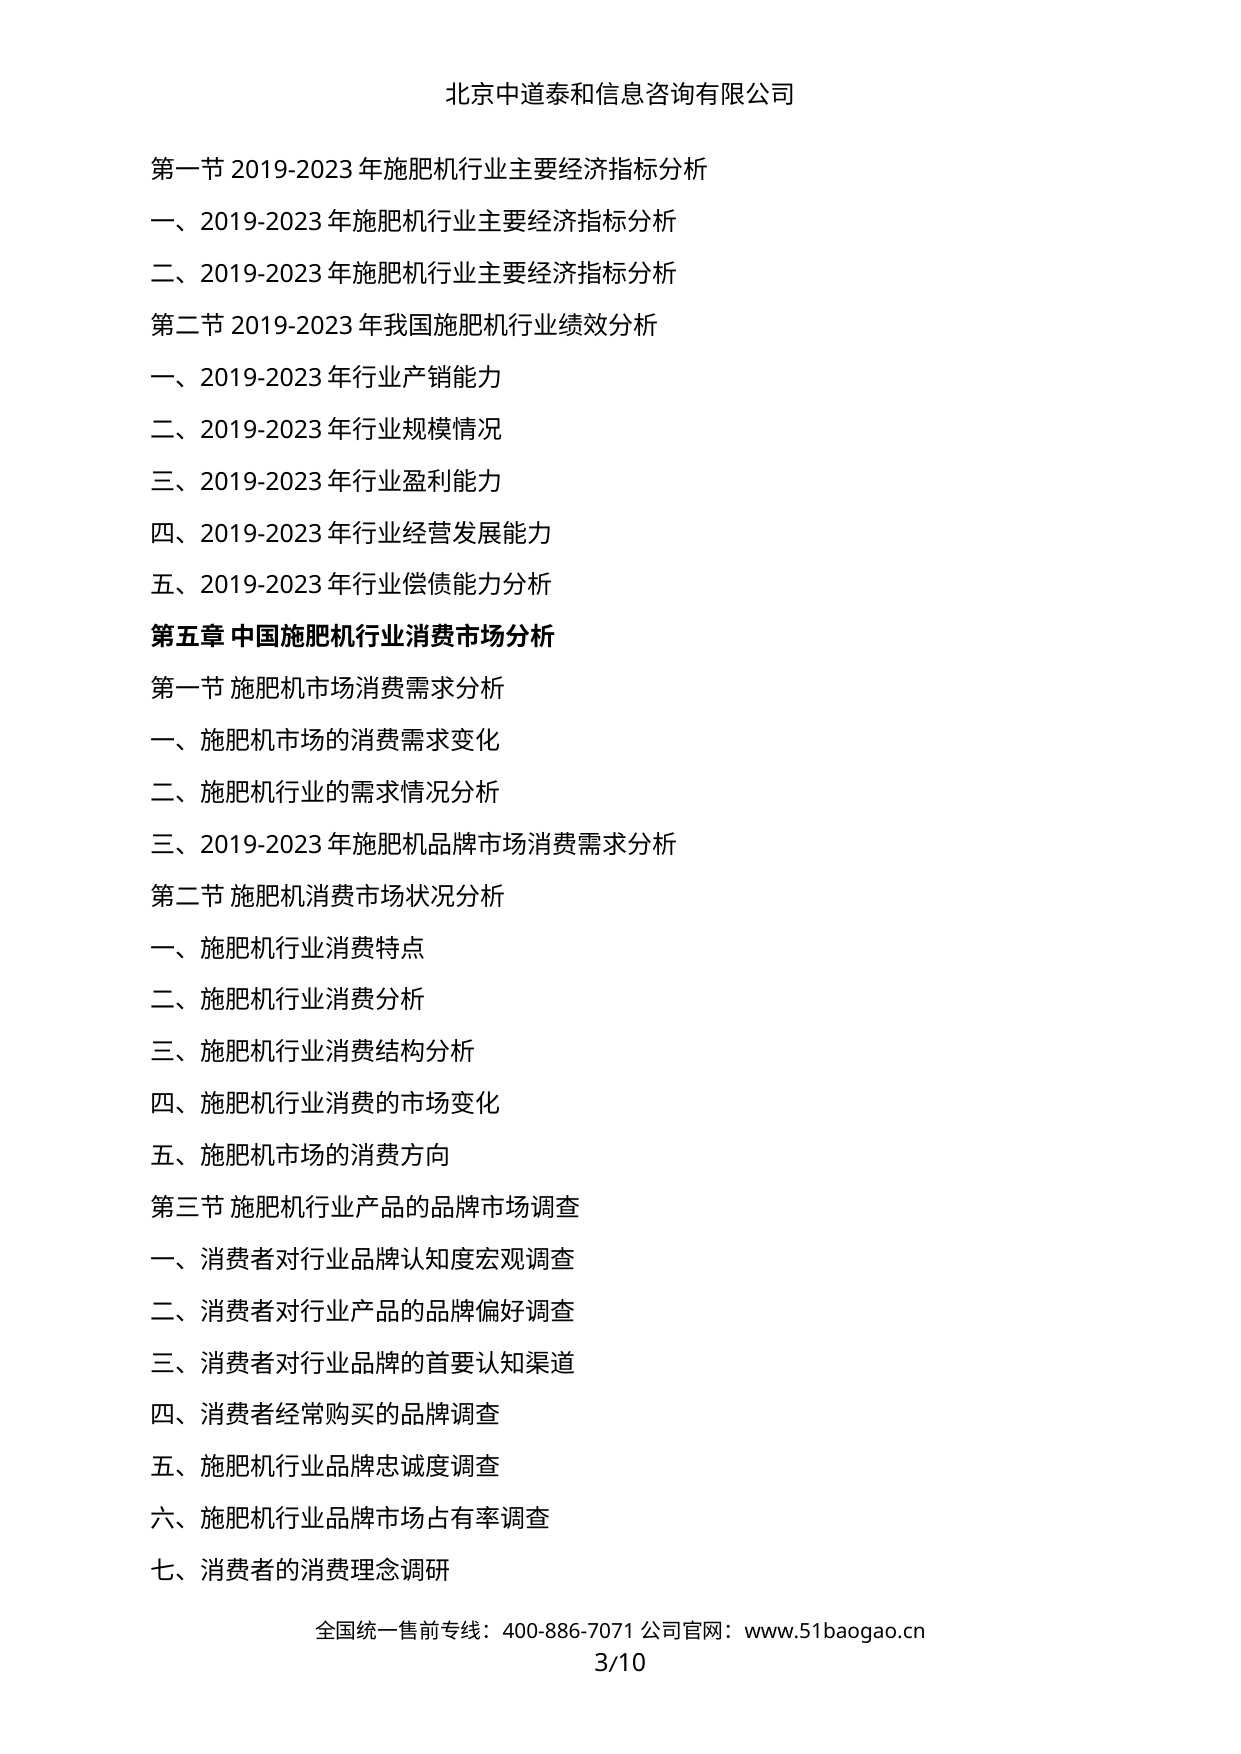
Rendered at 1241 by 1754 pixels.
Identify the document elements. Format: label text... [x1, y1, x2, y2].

text 二、2019-2023年施肥机行业主要经济指标分析 [150, 254, 1090, 290]
text 二、2019-2023年行业规模情况 [150, 409, 1090, 446]
text 第三节 施肥机行业产品的品牌市场调查 [150, 1187, 1090, 1224]
text 一、施肥机行业消费特点 [150, 928, 1090, 964]
text 一、施肥机市场的消费需求变化 [150, 721, 1090, 757]
text 四、2019-2023年行业经营发展能力 [150, 513, 1090, 549]
text 二、施肥机行业的需求情况分析 [150, 772, 1090, 809]
text 一、消费者对行业品牌认知度宏观调查 [150, 1239, 1090, 1276]
text 六、施肥机行业品牌市场占有率调查 [150, 1499, 1090, 1535]
text 四、消费者经常购买的品牌调查 [150, 1395, 1090, 1431]
text 第一节 2019-2023年施肥机行业主要经济指标分析 [150, 150, 1090, 186]
text 七、消费者的消费理念调研 [150, 1551, 1090, 1587]
text 第二节 施肥机消费市场状况分析 [150, 876, 1090, 912]
text 五、2019-2023年行业偿债能力分析 [150, 565, 1090, 601]
text 第五章 中国施肥机行业消费市场分析 [150, 617, 1090, 653]
text 三、施肥机行业消费结构分析 [150, 1032, 1090, 1068]
text 一、2019-2023年施肥机行业主要经济指标分析 [150, 202, 1090, 238]
text 五、施肥机行业品牌忠诚度调查 [150, 1447, 1090, 1483]
text 三、消费者对行业品牌的首要认知渠道 [150, 1343, 1090, 1379]
text 第二节 2019-2023年我国施肥机行业绩效分析 [150, 306, 1090, 342]
text 二、消费者对行业产品的品牌偏好调查 [150, 1291, 1090, 1327]
text 三、2019-2023年行业盈利能力 [150, 461, 1090, 497]
text 三、2019-2023年施肥机品牌市场消费需求分析 [150, 824, 1090, 861]
text 一、2019-2023年行业产销能力 [150, 357, 1090, 394]
text 四、施肥机行业消费的市场变化 [150, 1084, 1090, 1120]
text 第一节 施肥机市场消费需求分析 [150, 669, 1090, 705]
text 二、施肥机行业消费分析 [150, 980, 1090, 1016]
text 五、施肥机市场的消费方向 [150, 1136, 1090, 1172]
